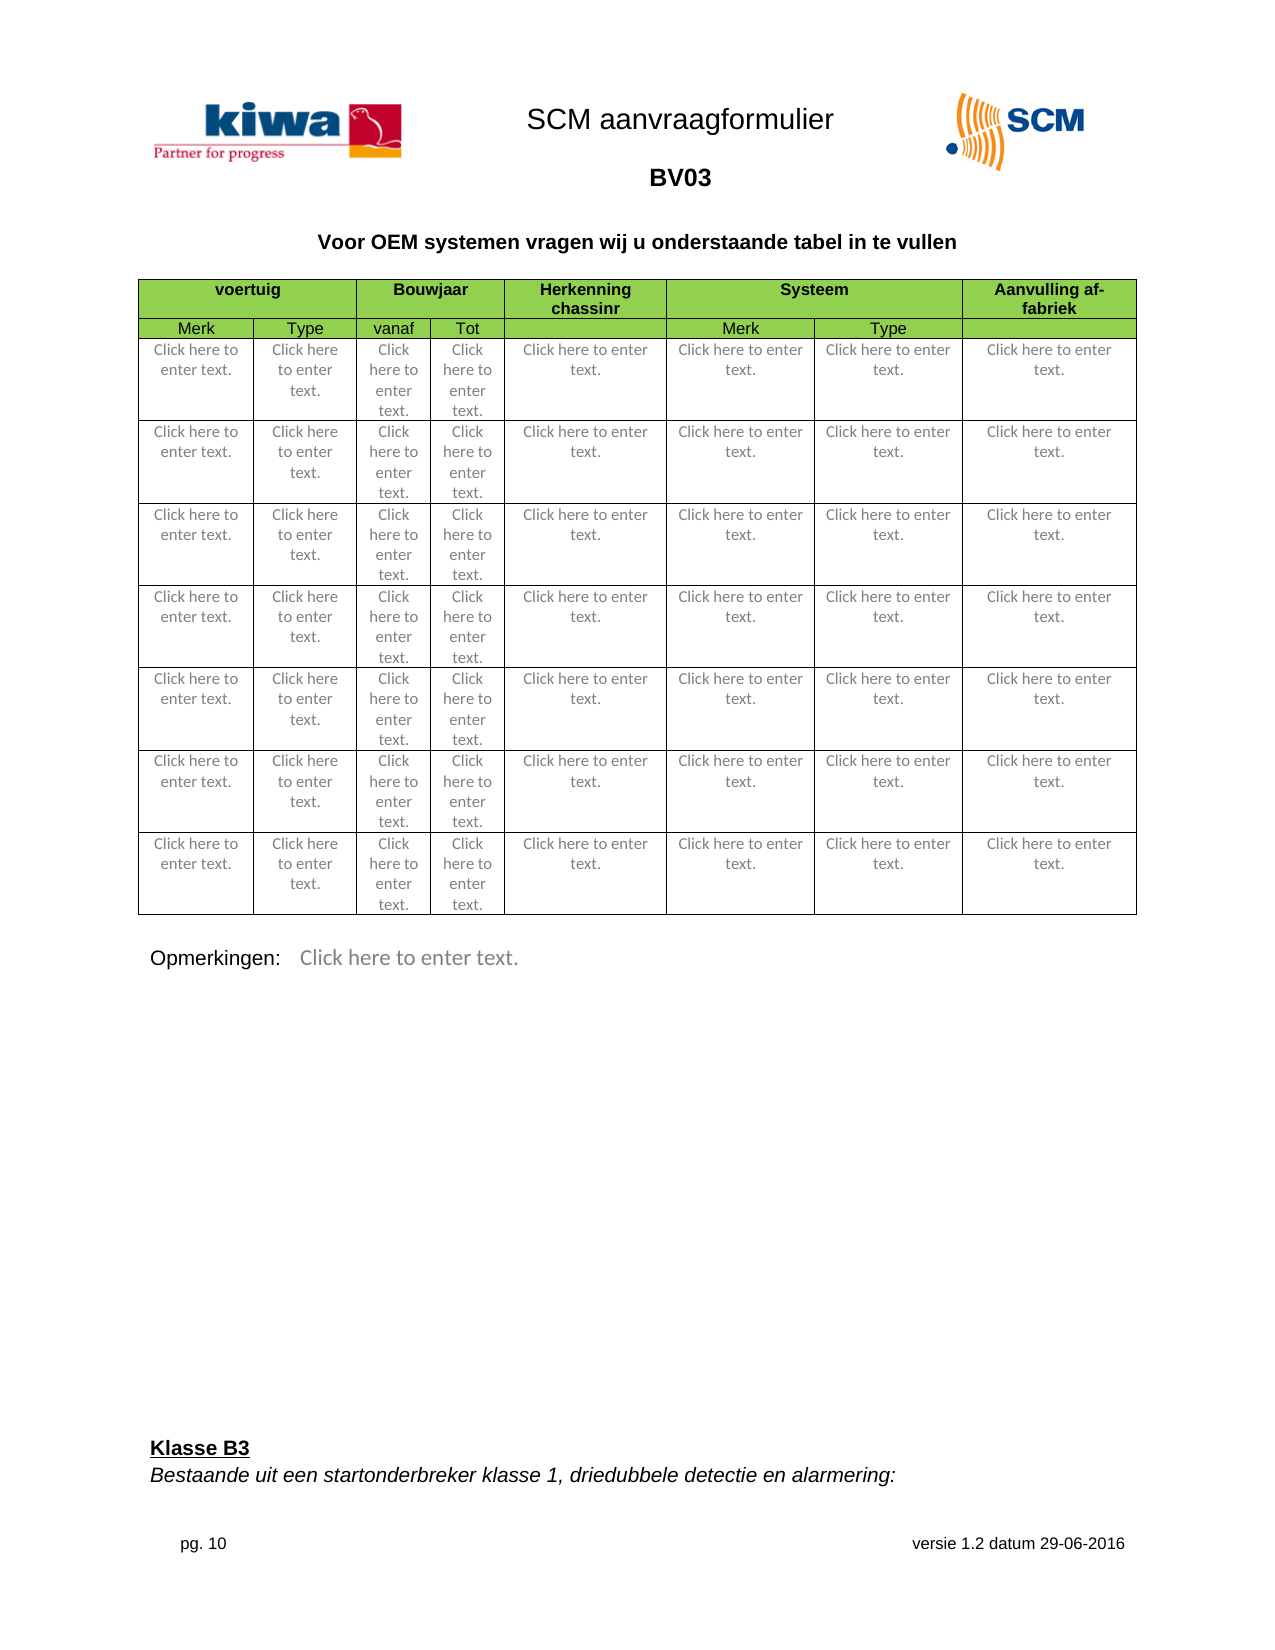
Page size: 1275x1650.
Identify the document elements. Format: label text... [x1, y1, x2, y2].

table_cell [254, 339, 356, 420]
table_cell [667, 339, 814, 420]
table_cell [815, 421, 962, 503]
table_cell [815, 586, 962, 667]
table_header Systeem [667, 280, 962, 318]
table_cell [431, 421, 504, 503]
table_cell [505, 421, 666, 503]
table_cell [431, 751, 504, 832]
table_header Aanvulling af-fabriek [963, 280, 1136, 318]
text Voor OEM systemen vragen wij u onderstaande tabel in te vullen [150, 230, 1125, 254]
table_cell [815, 339, 962, 420]
table_cell [139, 504, 253, 585]
table_cell [963, 833, 1136, 914]
table_cell [505, 319, 666, 338]
table_cell [139, 586, 253, 667]
table_cell [505, 339, 666, 420]
table_cell Merk [139, 319, 253, 338]
table_cell [254, 586, 356, 667]
table_cell [431, 586, 504, 667]
table_cell [139, 668, 253, 749]
table_cell [667, 421, 814, 503]
table_cell [505, 586, 666, 667]
table_cell [667, 504, 814, 585]
table_cell [254, 504, 356, 585]
table_cell [254, 833, 356, 914]
table_cell [815, 751, 962, 832]
table_cell [667, 833, 814, 914]
table_cell [357, 668, 430, 749]
table_cell [139, 833, 253, 914]
table_cell [431, 833, 504, 914]
table_cell Type [254, 319, 356, 338]
table_cell [139, 421, 253, 503]
table_cell [357, 504, 430, 585]
table_cell [963, 319, 1136, 338]
table_cell [505, 751, 666, 832]
table_cell [963, 751, 1136, 832]
table_cell [815, 668, 962, 749]
table_cell [667, 668, 814, 749]
table_cell vanaf [357, 319, 430, 338]
table_cell [139, 751, 253, 832]
table_cell [431, 668, 504, 749]
table_cell [431, 339, 504, 420]
table_cell [667, 751, 814, 832]
table_cell Type [815, 319, 962, 338]
table_cell [254, 421, 356, 503]
table_cell [357, 586, 430, 667]
table_cell [357, 339, 430, 420]
table_cell [963, 339, 1136, 420]
table_cell [431, 504, 504, 585]
table_cell [357, 751, 430, 832]
table_cell [963, 586, 1136, 667]
table_cell [963, 421, 1136, 503]
table_cell [254, 668, 356, 749]
table_cell [505, 833, 666, 914]
table_cell [815, 504, 962, 585]
table_cell [254, 751, 356, 832]
table_cell [505, 504, 666, 585]
table_cell [815, 833, 962, 914]
table_cell [963, 668, 1136, 749]
table_cell [139, 339, 253, 420]
table_cell [505, 668, 666, 749]
picture [945, 73, 1122, 203]
table_cell Merk [667, 319, 814, 338]
text Opmerkingen: [150, 915, 1125, 971]
table_cell [357, 833, 430, 914]
table_header Herkenning chassinr [505, 280, 666, 318]
table_cell Tot [431, 319, 504, 338]
picture [153, 101, 402, 176]
table_cell [963, 504, 1136, 585]
table_cell [667, 586, 814, 667]
table_cell [357, 421, 430, 503]
table_header voertuig [139, 280, 356, 318]
table_header Bouwjaar [357, 280, 504, 318]
